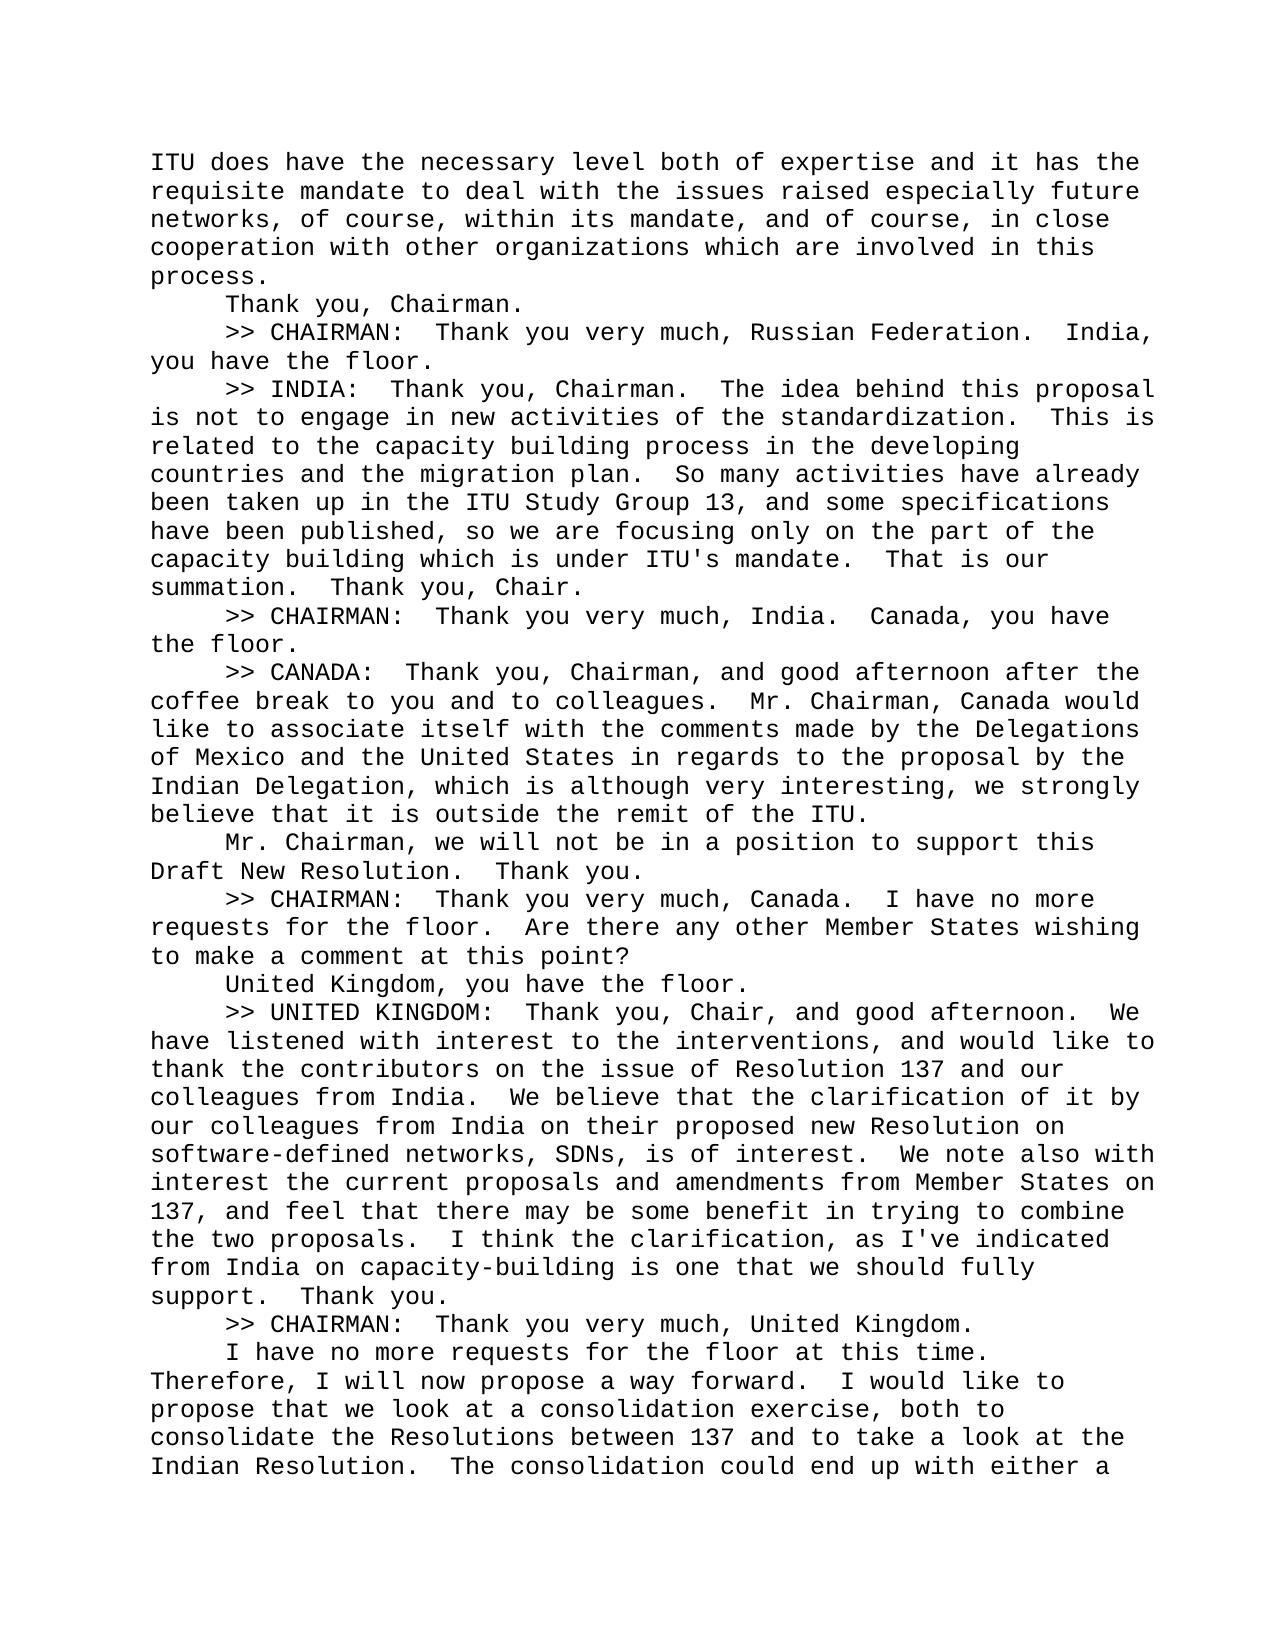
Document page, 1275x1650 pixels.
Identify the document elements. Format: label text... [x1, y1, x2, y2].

text >> UNITED KINGDOM: Thank you, Chair, and good afternoon. We have listened with interest to the interventions, and would like to thank the contributors on the issue of Resolution 137 and our colleagues from India. We believe that the clarification of it by our colleagues from India on their proposed new Resolution on software-defined networks, SDNs, is of interest. We note also with interest the current proposals and amendments from Member States on 137, and feel that there may be some benefit in trying to combine the two proposals. I think the clarification, as I've indicated from India on capacity-building is one that we should fully support. Thank you. [150, 1000, 1162, 1312]
text >> INDIA: Thank you, Chairman. The idea behind this proposal is not to engage in new activities of the standardization. This is related to the capacity building process in the developing countries and the migration plan. So many activities have already been taken up in the ITU Study Group 13, and some specifications have been published, so we are focusing only on the part of the capacity building which is under ITU's mandate. That is our summation. Thank you, Chair. [150, 377, 1162, 603]
text Thank you, Chairman. [150, 292, 1162, 320]
text >> CHAIRMAN: Thank you very much, United Kingdom. [150, 1312, 1162, 1340]
text Mr. Chairman, we will not be in a position to support this Draft New Resolution. Thank you. [150, 830, 1162, 887]
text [150, 150, 1162, 292]
text >> CHAIRMAN: Thank you very much, India. Canada, you have the floor. [150, 603, 1162, 660]
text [150, 1340, 1162, 1482]
text United Kingdom, you have the floor. [150, 972, 1162, 1000]
text >> CHAIRMAN: Thank you very much, Canada. I have no more requests for the floor. Are there any other Member States wishing to make a comment at this point? [150, 887, 1162, 972]
text >> CANADA: Thank you, Chairman, and good afternoon after the coffee break to you and to colleagues. Mr. Chairman, Canada would like to associate itself with the comments made by the Delegations of Mexico and the United States in regards to the proposal by the Indian Delegation, which is although very interesting, we strongly believe that it is outside the remit of the ITU. [150, 660, 1162, 830]
text >> CHAIRMAN: Thank you very much, Russian Federation. India, you have the floor. [150, 320, 1162, 377]
